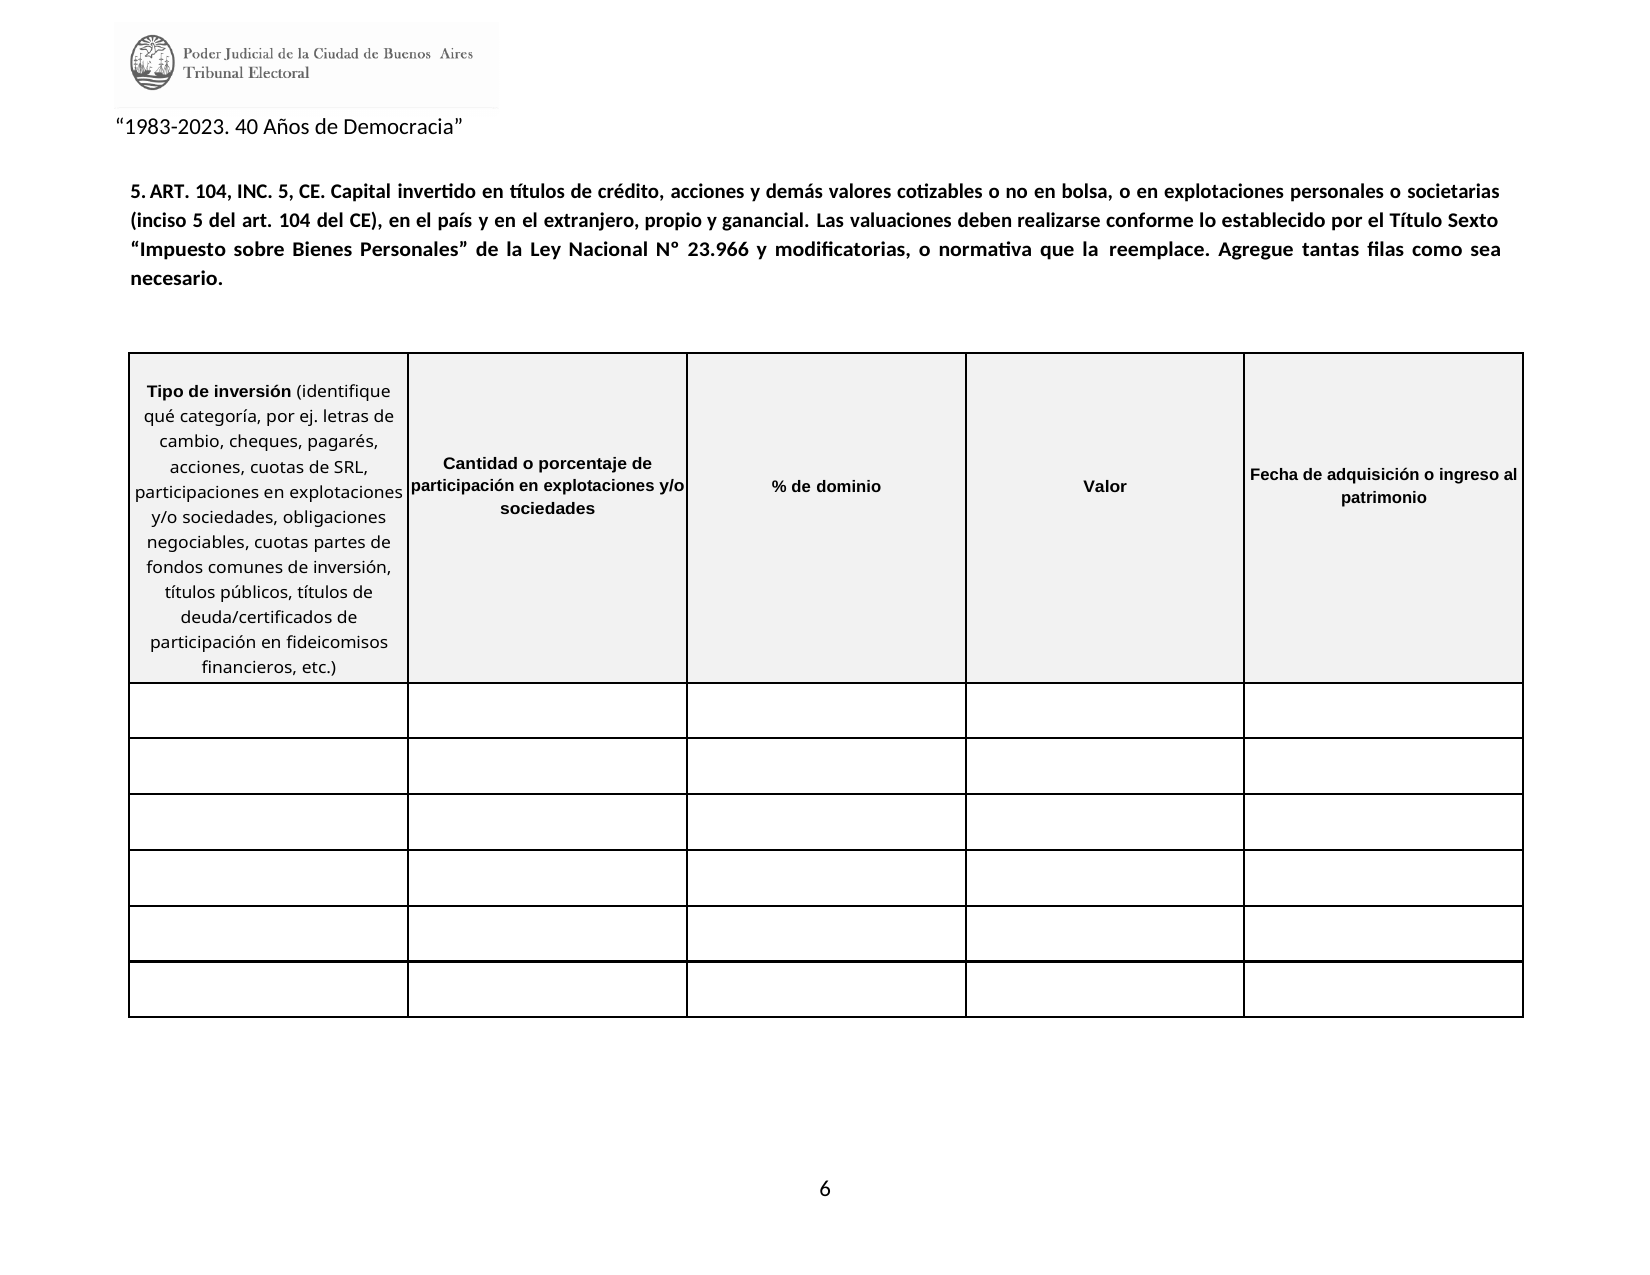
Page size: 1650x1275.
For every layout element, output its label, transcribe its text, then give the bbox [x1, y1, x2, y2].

list ART. 104, INC. 5, CE. Capital invertido en títulos de crédito, acciones y demás valores cotizables o no en bolsa, o en explotaciones personales o societarias (inciso 5 del art. 104 del CE), en el país y en el extranjero, propio y ganancial. Las valuaciones deben realizarse conforme lo establecido por el Título Sexto “Impuesto sobre Bienes Personales” de la Ley Nacional Nº 23.966 y modificatorias, o normativa que la reemplace. Agregue tantas filas como sea necesario. [130, 178, 1501, 291]
table_cell [688, 684, 965, 737]
table_cell [688, 795, 965, 849]
table_cell [1245, 851, 1522, 904]
table_cell [409, 907, 686, 960]
table_cell [130, 963, 407, 1016]
table_header % de dominio [688, 354, 965, 682]
table_cell [1245, 684, 1522, 737]
table_cell [967, 907, 1243, 960]
table_cell [967, 684, 1243, 737]
table_cell [130, 739, 407, 793]
table_cell [688, 739, 965, 793]
table_cell [130, 795, 407, 849]
table_cell [409, 851, 686, 904]
table_cell [1245, 795, 1522, 849]
table_cell [1245, 907, 1522, 960]
table_header Fecha de adquisición o ingreso al patrimonio [1245, 354, 1522, 682]
table_cell [1245, 739, 1522, 793]
table_header Tipo de inversión (identifique qué categoría, por ej. letras de cambio, cheques, pagarés, acciones, cuotas de SRL, participaciones en explotaciones y/o sociedades, obligaciones negociables, cuotas partes de fondos comunes de inversión, títulos públicos, títulos de deuda/certificados de participación en fideicomisos financieros, etc.) [130, 354, 407, 682]
table_cell [409, 963, 686, 1016]
picture [114, 22, 499, 109]
table_cell [1245, 963, 1522, 1016]
table_cell [967, 795, 1243, 849]
table_cell [409, 684, 686, 737]
table_header Cantidad o porcentaje de participación en explotaciones y/o sociedades [409, 354, 686, 682]
table_cell [688, 963, 965, 1016]
table_cell [409, 739, 686, 793]
table_cell [688, 907, 965, 960]
table_cell [130, 684, 407, 737]
table_cell [967, 963, 1243, 1016]
table_header Valor [967, 354, 1243, 682]
table_cell [130, 851, 407, 904]
table_cell [409, 795, 686, 849]
table_cell [967, 739, 1243, 793]
table_cell [130, 907, 407, 960]
table_cell [688, 851, 965, 904]
table_cell [967, 851, 1243, 904]
